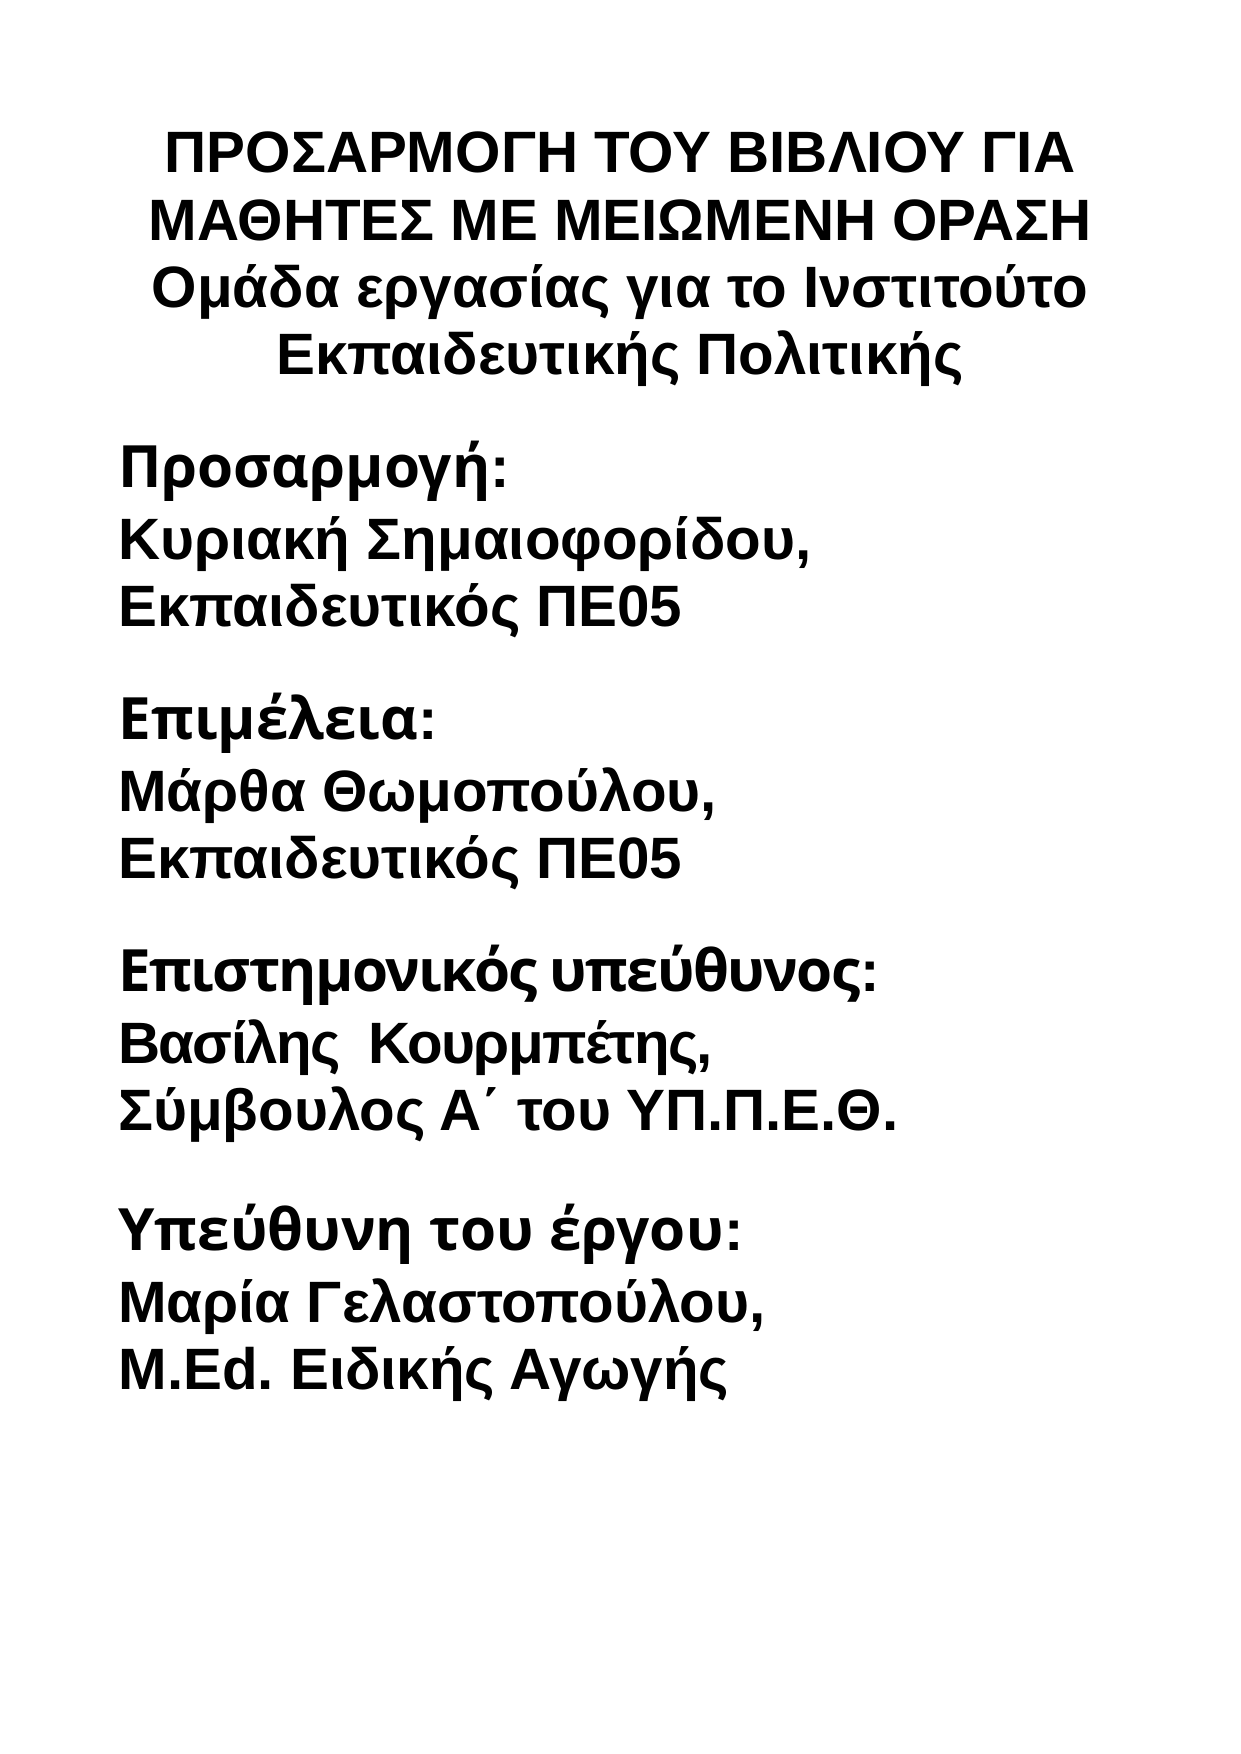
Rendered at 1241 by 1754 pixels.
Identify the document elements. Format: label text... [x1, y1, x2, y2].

text Ομάδα εργασίας για το Ινστιτούτο Εκπαιδευτικής Πολιτικής [118, 252, 1122, 386]
text Υπεύθυνη του έργου: Μαρία Γελαστοπούλου, M.Ed. Ειδικής Αγωγής [118, 1188, 1122, 1402]
text ΠΡΟΣΑΡΜΟΓΗ ΤΟΥ ΒΙΒΛΙΟΥ ΓΙΑ ΜΑΘΗΤΕΣ ΜΕ ΜΕΙΩΜΕΝΗ ΟΡΑΣΗ [118, 118, 1122, 252]
text Επιστημονικός υπεύθυνος: Βασίλης Κουρμπέτης, Σύμβουλος Α΄ του ΥΠ.Π.Ε.Θ. [118, 929, 1122, 1143]
text Eπιμέλεια: Μάρθα Θωμοπούλου, Eκπαιδευτικός ΠΕ05 [118, 677, 1122, 891]
text Προσαρμογή: Κυριακή Σημαιοφορίδου, Εκπαιδευτικός ΠΕ05 [118, 425, 1122, 638]
